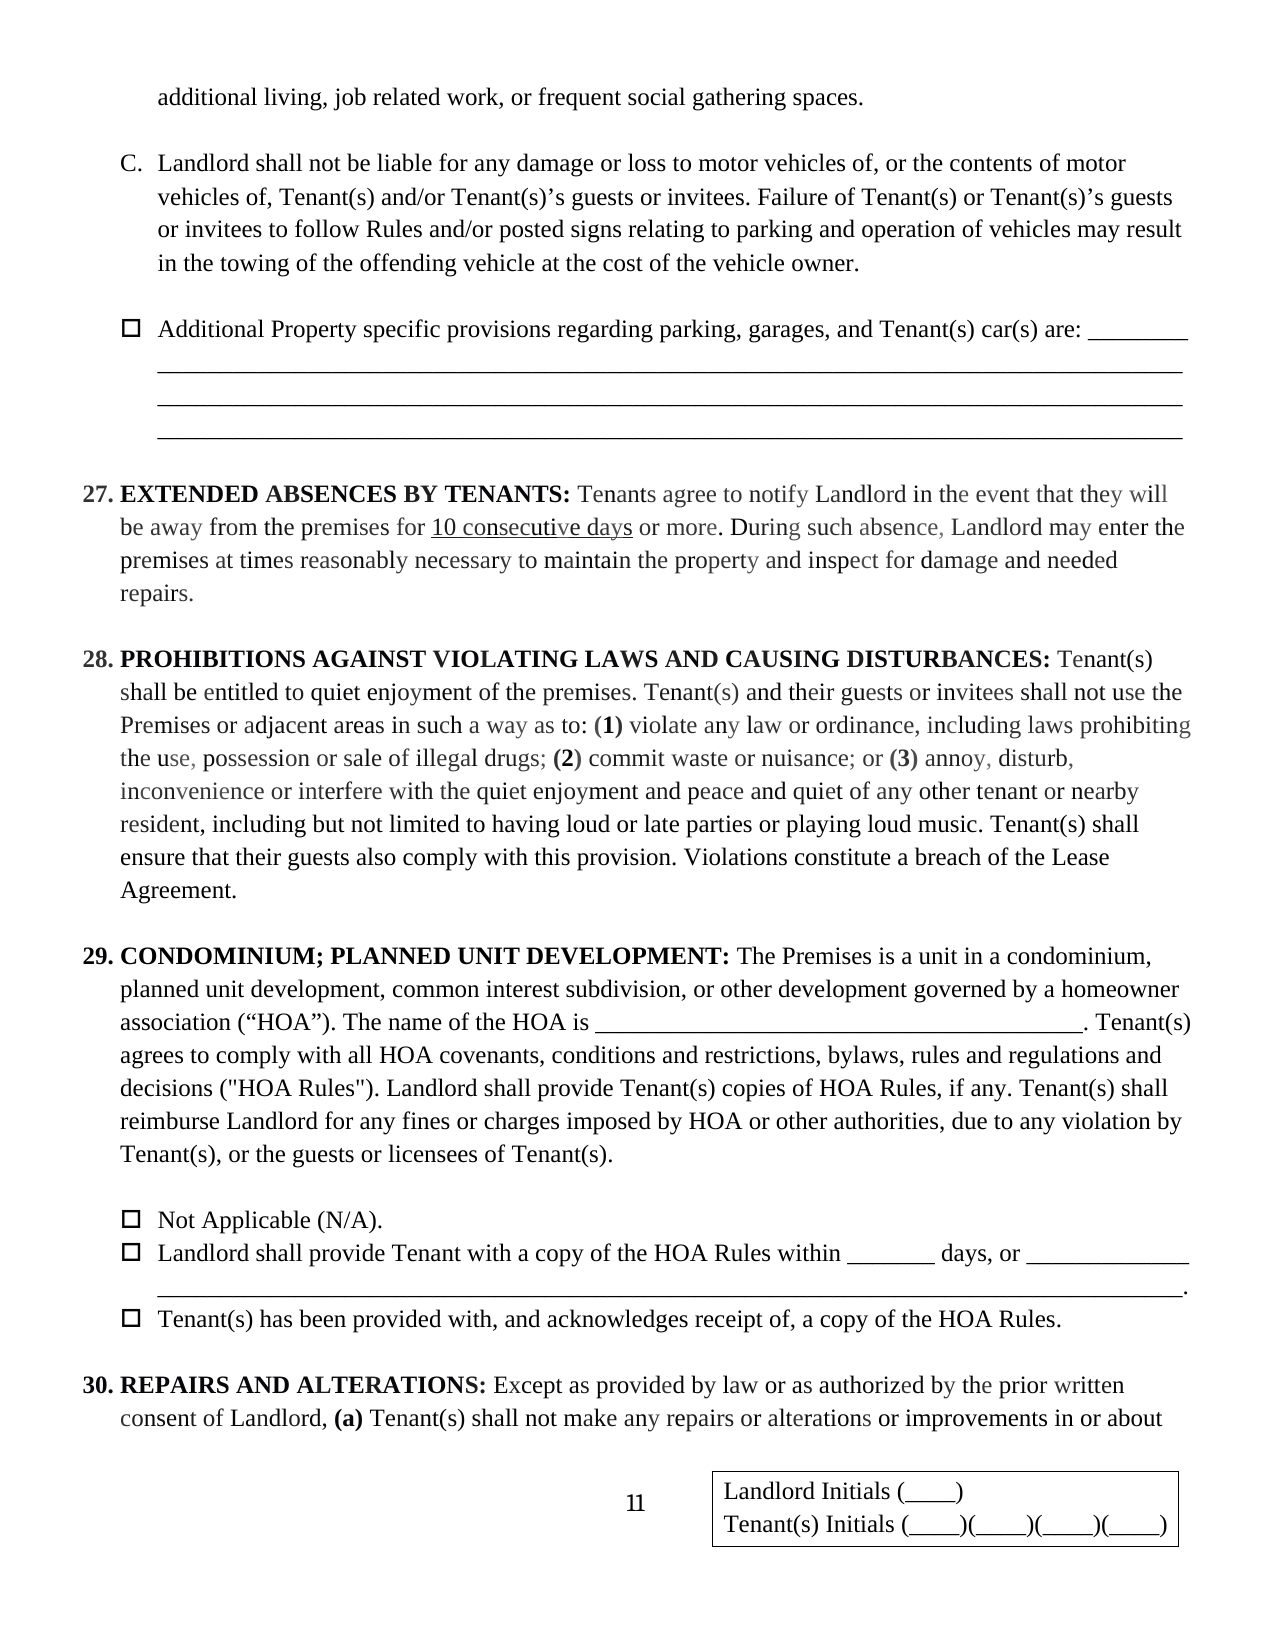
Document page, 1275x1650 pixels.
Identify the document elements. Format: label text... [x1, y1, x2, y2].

list Tenant(s) has been provided with, and acknowledges receipt of, a copy of the HOA Rules. [120, 1304, 1192, 1333]
list ______________________________________________________________________________________________________________________________________________________________________________________________________________________________________________________ [157, 347, 1192, 441]
list Additional Property specific provisions regarding parking, garages, and Tenant(s) car(s) are: ________ [120, 314, 1192, 342]
list Not Applicable (N/A). [120, 1205, 1192, 1234]
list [82, 1370, 1192, 1432]
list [120, 82, 1192, 111]
list EXTENDED ABSENCES BY TENANTS: Tenants agree to notify Landlord in the event that they will be away from the premises for 10 consecutive days or more. During such absence, Landlord may enter the premises at times reasonably necessary to maintain the property and inspect for damage and needed repairs. [82, 479, 1192, 607]
list Landlord shall not be liable for any damage or loss to motor vehicles of, or the contents of motor vehicles of, Tenant(s) and/or Tenant(s)’s guests or invitees. Failure of Tenant(s) or Tenant(s)’s guests or invitees to follow Rules and/or posted signs relating to parking and operation of vehicles may result in the towing of the offending vehicle at the cost of the vehicle owner. [120, 148, 1192, 276]
list Landlord shall provide Tenant with a copy of the HOA Rules within _______ days, or _____________ __________________________________________________________________________________. [120, 1238, 1192, 1300]
list PROHIBITIONS AGAINST VIOLATING LAWS AND CAUSING DISTURBANCES: Tenant(s) shall be entitled to quiet enjoyment of the premises. Tenant(s) and their guests or invitees shall not use the Premises or adjacent areas in such a way as to: (1) violate any law or ordinance, including laws prohibiting the use, possession or sale of illegal drugs; (2) commit waste or nuisance; or (3) annoy, disturb, inconvenience or interfere with the quiet enjoyment and peace and quiet of any other tenant or nearby resident, including but not limited to having loud or late parties or playing loud music. Tenant(s) shall ensure that their guests also comply with this provision. Violations constitute a breach of the Lease Agreement. [82, 644, 1192, 904]
list CONDOMINIUM; PLANNED UNIT DEVELOPMENT: The Premises is a unit in a condominium, planned unit development, common interest subdivision, or other development governed by a homeowner association (“HOA”). The name of the HOA is _______________________________________. Tenant(s) agrees to comply with all HOA covenants, conditions and restrictions, bylaws, rules and regulations and decisions ("HOA Rules"). Landlord shall provide Tenant(s) copies of HOA Rules, if any. Tenant(s) shall reimburse Landlord for any fines or charges imposed by HOA or other authorities, due to any violation by Tenant(s), or the guests or licensees of Tenant(s). [82, 941, 1192, 1168]
